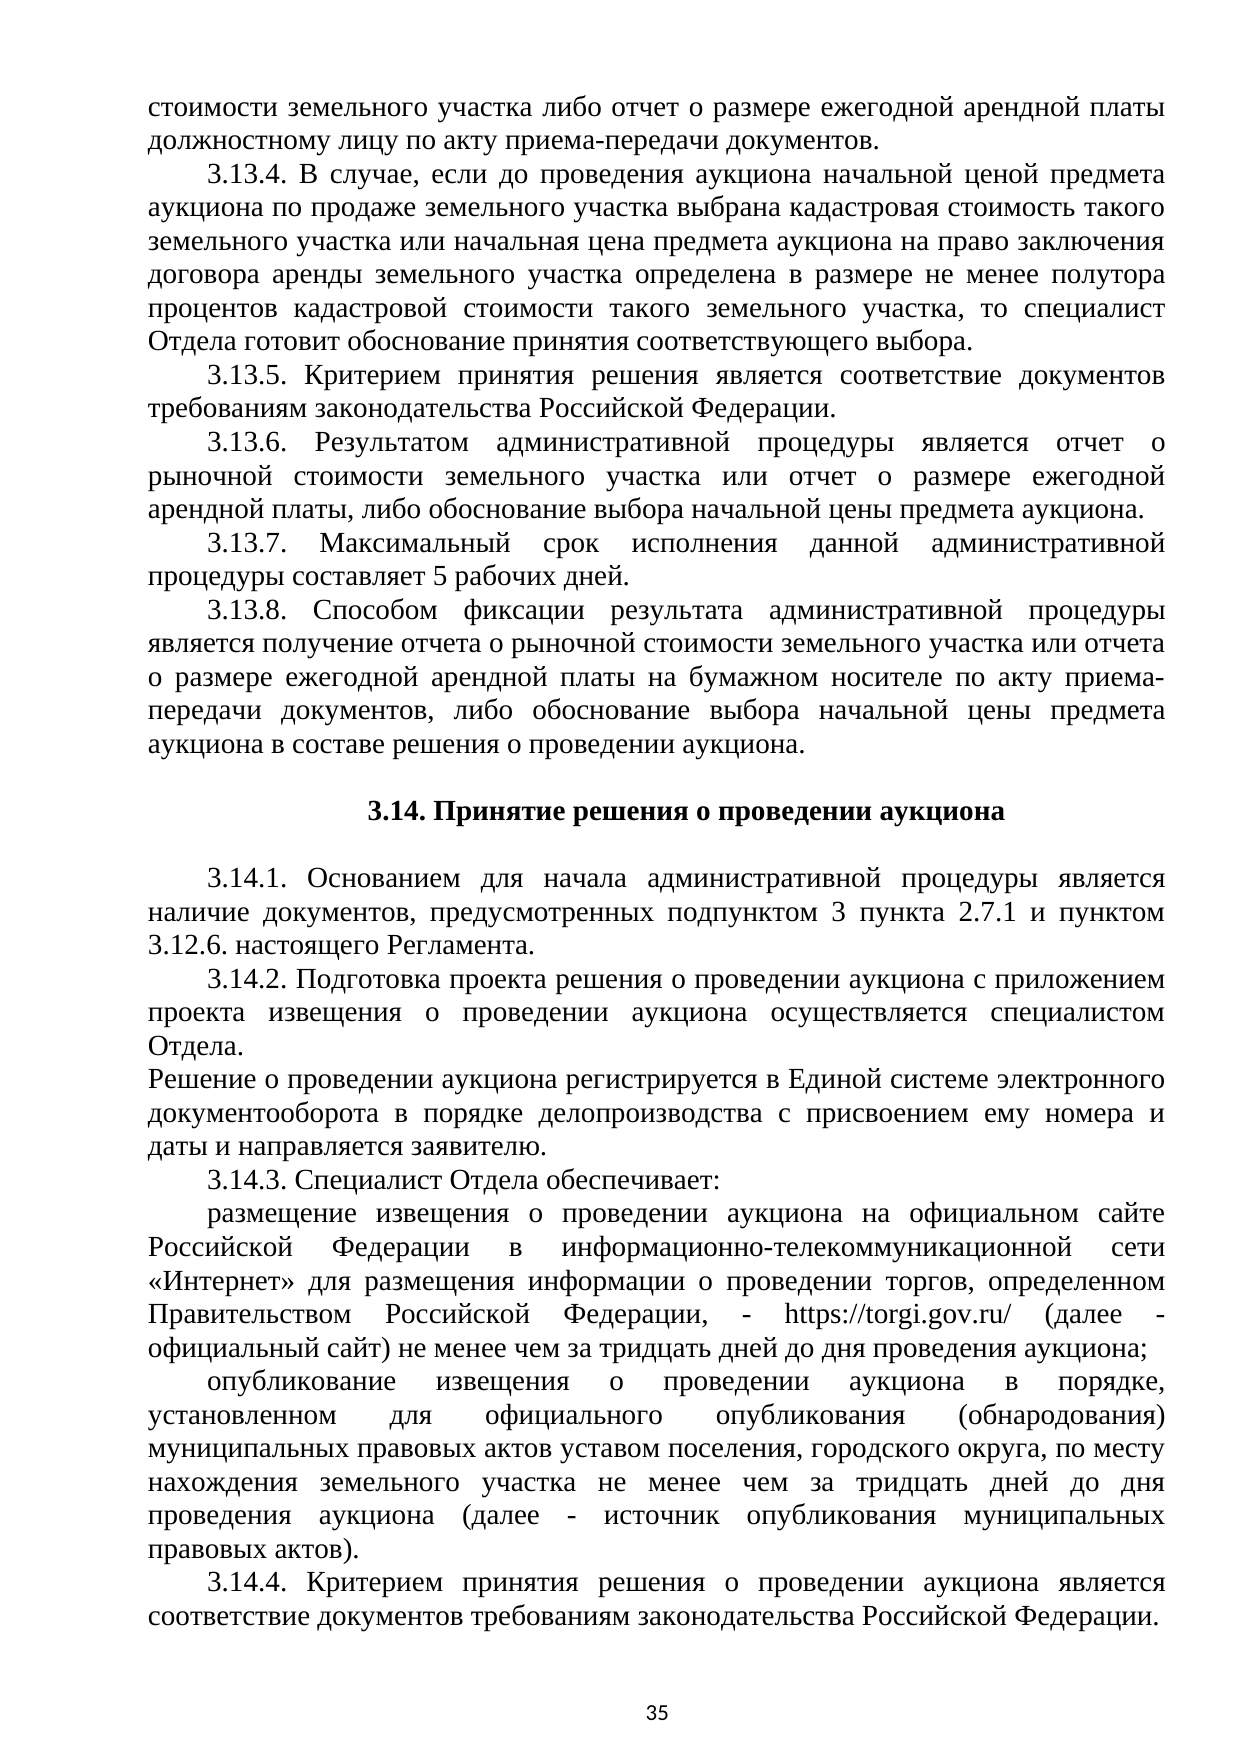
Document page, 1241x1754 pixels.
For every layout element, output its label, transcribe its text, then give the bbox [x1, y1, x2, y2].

text размещение извещения о проведении аукциона на официальном сайте Российской Федерации в информационно-телекоммуникационной сети «Интернет» для размещения информации о проведении торгов, определенном Правительством Российской Федерации, - https://torgi.gov.ru/ (далее - официальный сайт) не менее чем за тридцать дней до дня проведения аукциона; [148, 1196, 1166, 1363]
text Решение о проведении аукциона регистрируется в Единой системе электронного документооборота в порядке делопроизводства с присвоением ему номера и даты и направляется заявителю. [148, 1061, 1166, 1162]
text 3.14.4. Критерием принятия решения о проведении аукциона является соответствие документов требованиям законодательства Российской Федерации. [148, 1564, 1166, 1632]
text 3.13.6. Результатом административной процедуры является отчет о рыночной стоимости земельного участка или отчет о размере ежегодной арендной платы, либо обоснование выбора начальной цены предмета аукциона. [148, 424, 1166, 525]
text 3.14.3. Специалист Отдела обеспечивает: [148, 1162, 1166, 1196]
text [148, 89, 1166, 156]
text 3.13.8. Способом фиксации результата административной процедуры является получение отчета о рыночной стоимости земельного участка или отчета о размере ежегодной арендной платы на бумажном носителе по акту приема-передачи документов, либо обоснование выбора начальной цены предмета аукциона в составе решения о проведении аукциона. [148, 592, 1166, 759]
text опубликование извещения о проведении аукциона в порядке, установленном для официального опубликования (обнародования) муниципальных правовых актов уставом поселения, городского округа, по месту нахождения земельного участка не менее чем за тридцать дней до дня проведения аукциона (далее - источник опубликования муниципальных правовых актов). [148, 1363, 1166, 1564]
text 3.14.2. Подготовка проекта решения о проведении аукциона с приложением проекта извещения о проведении аукциона осуществляется специалистом Отдела. [148, 961, 1166, 1061]
text 3.13.4. В случае, если до проведения аукциона начальной ценой предмета аукциона по продаже земельного участка выбрана кадастровая стоимость такого земельного участка или начальная цена предмета аукциона на право заключения договора аренды земельного участка определена в размере не менее полутора процентов кадастровой стоимости такого земельного участка, то специалист Отдела готовит обоснование принятия соответствующего выбора. [148, 156, 1166, 357]
text 3.14.1. Основанием для начала административной процедуры является наличие документов, предусмотренных подпунктом 3 пункта 2.7.1 и пунктом 3.12.6. настоящего Регламента. [148, 860, 1166, 961]
subtitle 3.14. Принятие решения о проведении аукциона [148, 793, 1166, 827]
text 3.13.5. Критерием принятия решения является соответствие документов требованиям законодательства Российской Федерации. [148, 357, 1166, 424]
text 3.13.7. Максимальный срок исполнения данной административной процедуры составляет 5 рабочих дней. [148, 525, 1166, 592]
